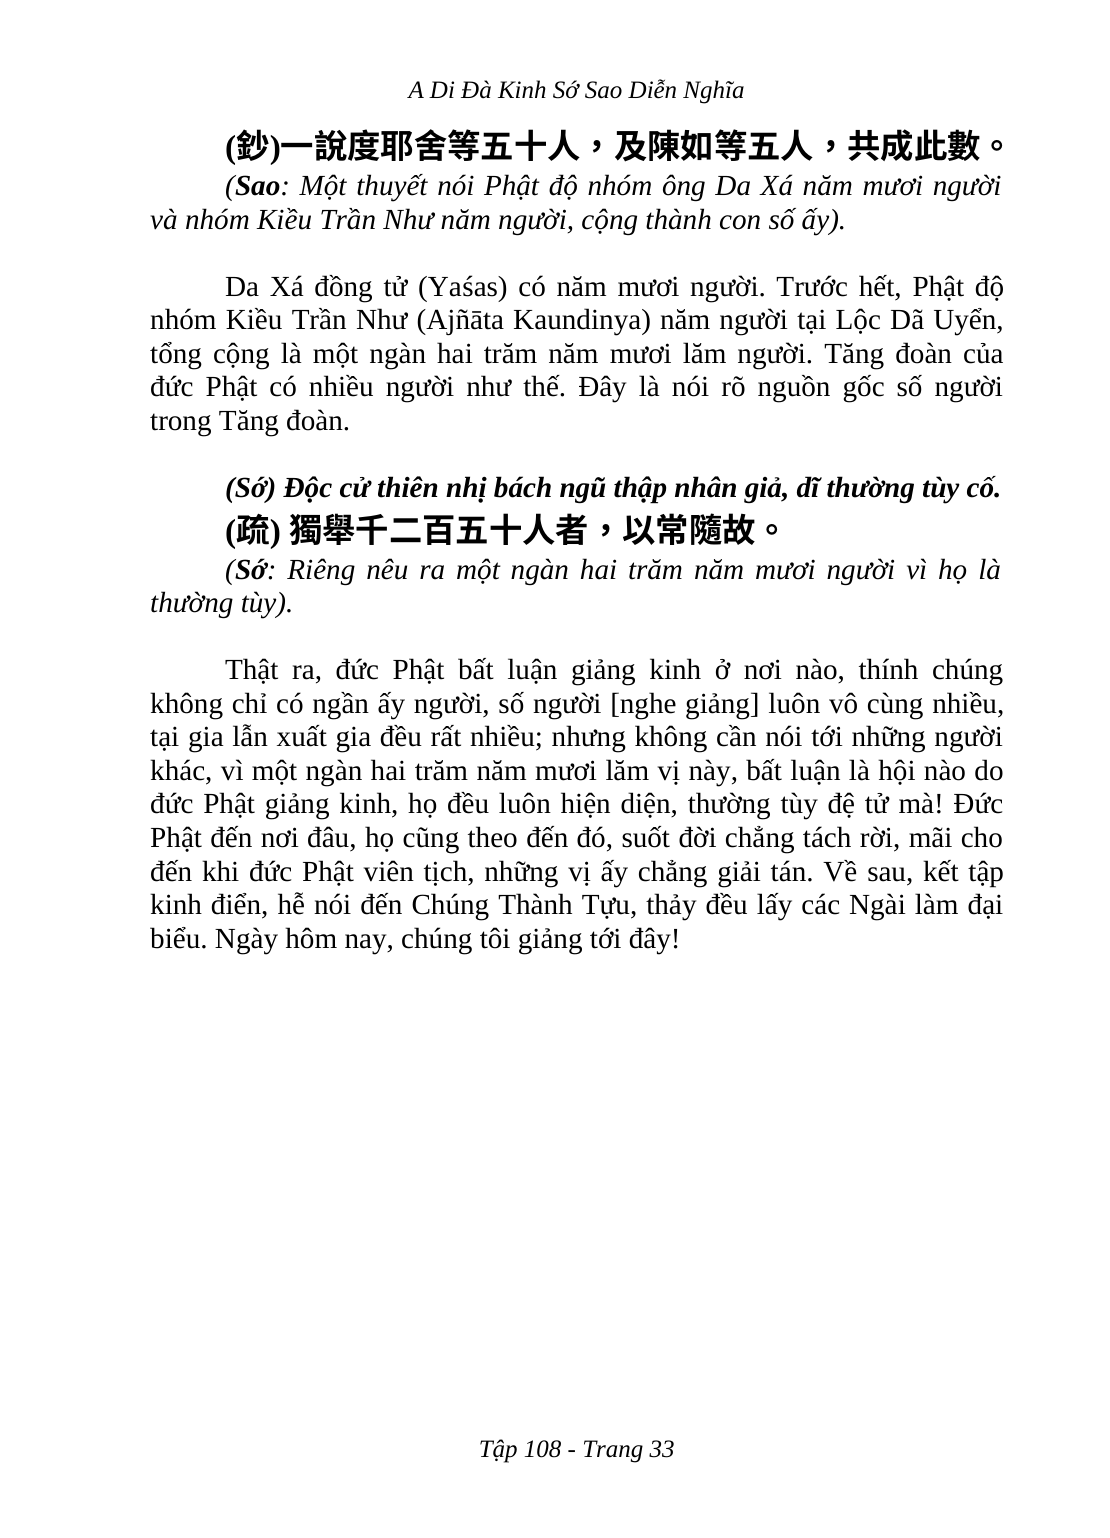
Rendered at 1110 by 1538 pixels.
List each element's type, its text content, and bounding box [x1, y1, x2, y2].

text (鈔)一說度耶舍等五十人，及陳如等五人，共成此數。 [150, 120, 1022, 168]
text Da Xá đồng tử (Yaśas) có năm mươi người. Trước hết, Phật độ nhóm Kiều Trần Như (Ajñāta Kaundinya) năm người tại Lộc Dã Uyển, tổng cộng là một ngàn hai trăm năm mươi lăm người. Tăng đoàn của đức Phật có nhiều người như thế. Đây là nói rõ nguồn gốc số người trong Tăng đoàn. [150, 269, 1005, 437]
text (Sớ) Độc cử thiên nhị bách ngũ thập nhân giả, dĩ thường tùy cố. [150, 470, 1005, 504]
text (Sớ: Riêng nêu ra một ngàn hai trăm năm mươi người vì họ là thường tùy). [150, 552, 1005, 619]
text (Sao: Một thuyết nói Phật độ nhóm ông Da Xá năm mươi người và nhóm Kiều Trần Như năm người, cộng thành con số ấy). [150, 168, 1005, 235]
text (疏) 獨舉千二百五十人者，以常隨故。 [150, 504, 1005, 552]
text Thật ra, đức Phật bất luận giảng kinh ở nơi nào, thính chúng không chỉ có ngần ấy người, số người [nghe giảng] luôn vô cùng nhiều, tại gia lẫn xuất gia đều rất nhiều; nhưng không cần nói tới những người khác, vì một ngàn hai trăm năm mươi lăm vị này, bất luận là hội nào do đức Phật giảng kinh, họ đều luôn hiện diện, thường tùy đệ tử mà! Đức Phật đến nơi đâu, họ cũng theo đến đó, suốt đời chẳng tách rời, mãi cho đến khi đức Phật viên tịch, những vị ấy chẳng giải tán. Về sau, kết tập kinh điển, hễ nói đến Chúng Thành Tựu, thảy đều lấy các Ngài làm đại biểu. Ngày hôm nay, chúng tôi giảng tới đây! [150, 652, 1005, 954]
